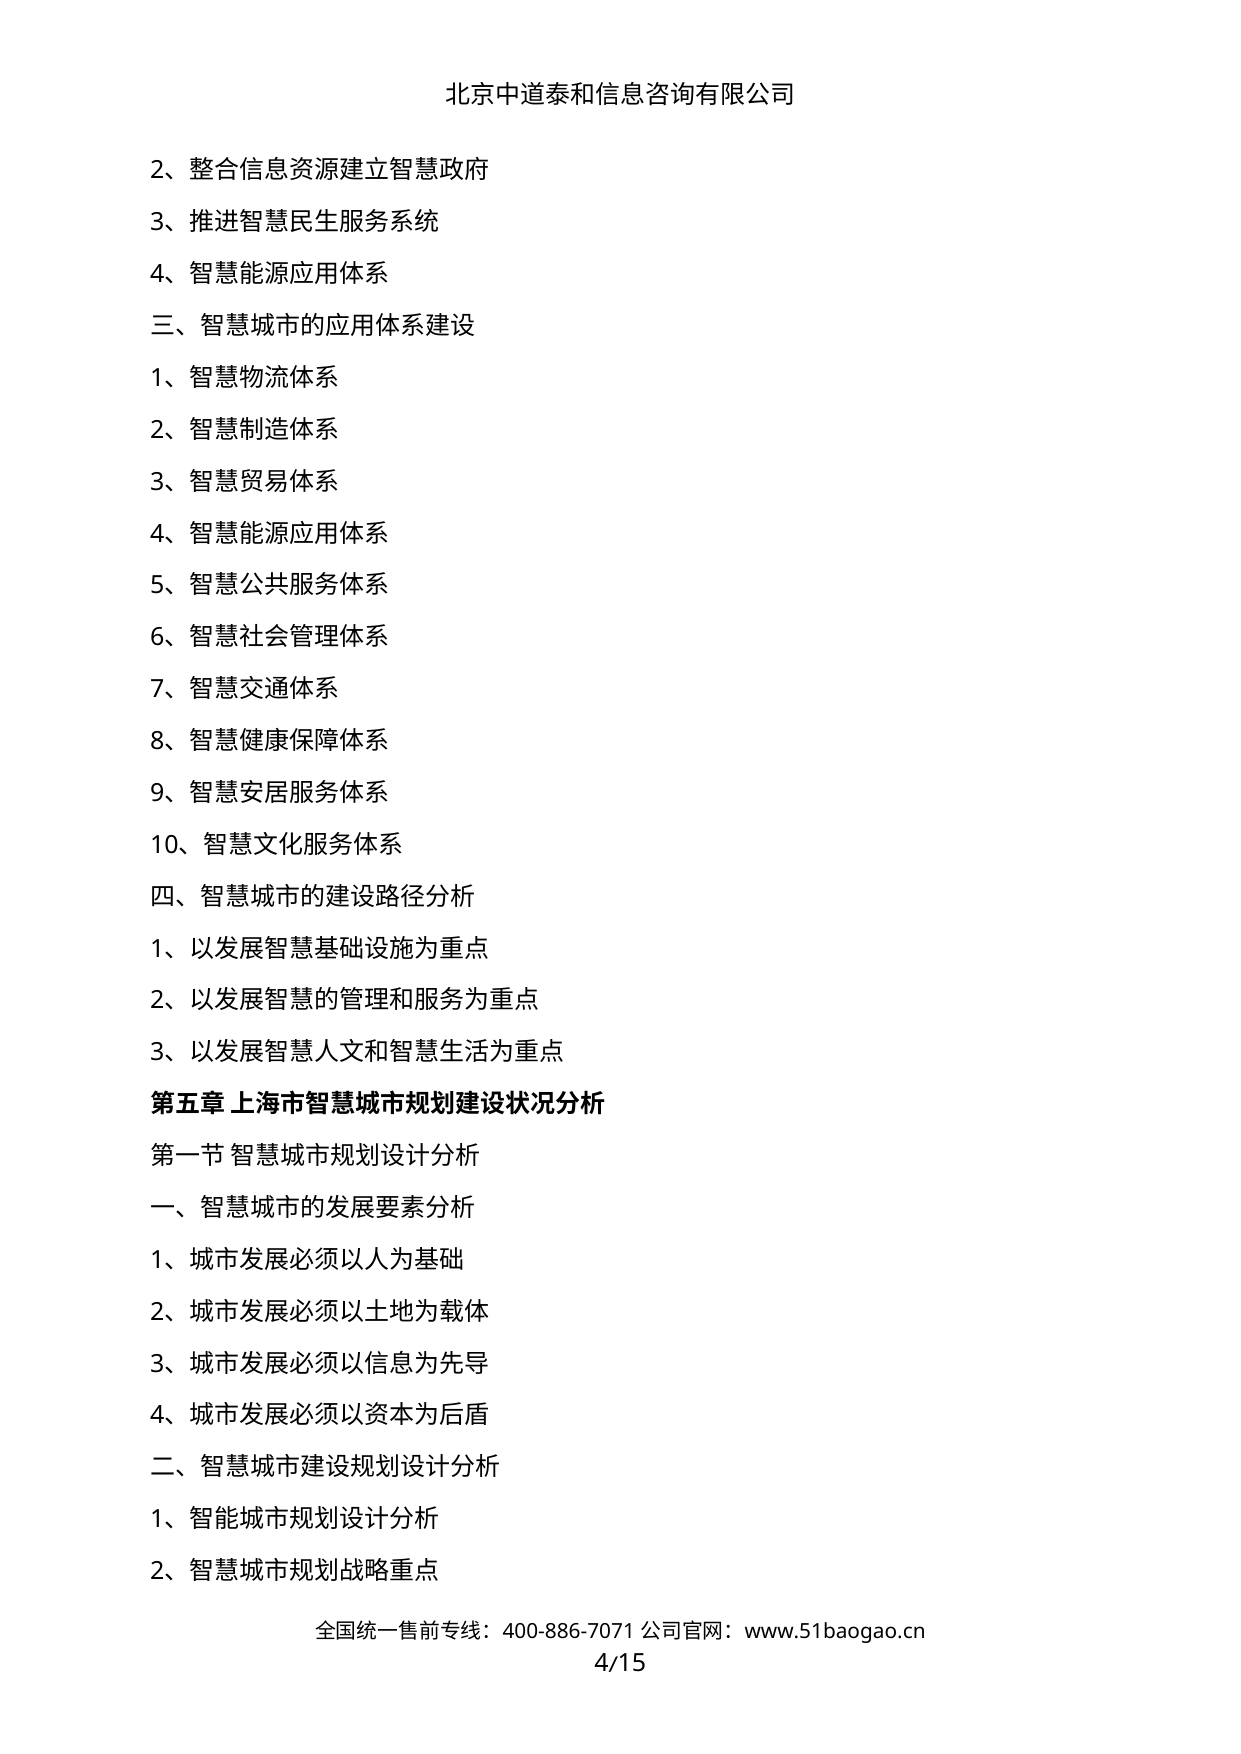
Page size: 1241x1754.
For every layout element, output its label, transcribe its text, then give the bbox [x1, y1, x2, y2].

text 9、智慧安居服务体系 [150, 772, 1090, 809]
text 2、智慧制造体系 [150, 409, 1090, 446]
text 四、智慧城市的建设路径分析 [150, 876, 1090, 912]
text 一、智慧城市的发展要素分析 [150, 1187, 1090, 1224]
text 8、智慧健康保障体系 [150, 721, 1090, 757]
text 4、智慧能源应用体系 [150, 513, 1090, 549]
text 1、城市发展必须以人为基础 [150, 1239, 1090, 1276]
text 3、推进智慧民生服务系统 [150, 202, 1090, 238]
text 2、以发展智慧的管理和服务为重点 [150, 980, 1090, 1016]
text 1、以发展智慧基础设施为重点 [150, 928, 1090, 964]
text 5、智慧公共服务体系 [150, 565, 1090, 601]
text 1、智能城市规划设计分析 [150, 1499, 1090, 1535]
text 6、智慧社会管理体系 [150, 617, 1090, 653]
text 三、智慧城市的应用体系建设 [150, 306, 1090, 342]
text 2、智慧城市规划战略重点 [150, 1551, 1090, 1587]
text 1、智慧物流体系 [150, 357, 1090, 394]
text 二、智慧城市建设规划设计分析 [150, 1447, 1090, 1483]
text 4、城市发展必须以资本为后盾 [150, 1395, 1090, 1431]
text 2、整合信息资源建立智慧政府 [150, 150, 1090, 186]
text 第五章 上海市智慧城市规划建设状况分析 [150, 1084, 1090, 1120]
text 第一节 智慧城市规划设计分析 [150, 1136, 1090, 1172]
text 4、智慧能源应用体系 [150, 254, 1090, 290]
text 3、城市发展必须以信息为先导 [150, 1343, 1090, 1379]
text 10、智慧文化服务体系 [150, 824, 1090, 861]
text 7、智慧交通体系 [150, 669, 1090, 705]
text 2、城市发展必须以土地为载体 [150, 1291, 1090, 1327]
text 3、智慧贸易体系 [150, 461, 1090, 497]
text 3、以发展智慧人文和智慧生活为重点 [150, 1032, 1090, 1068]
